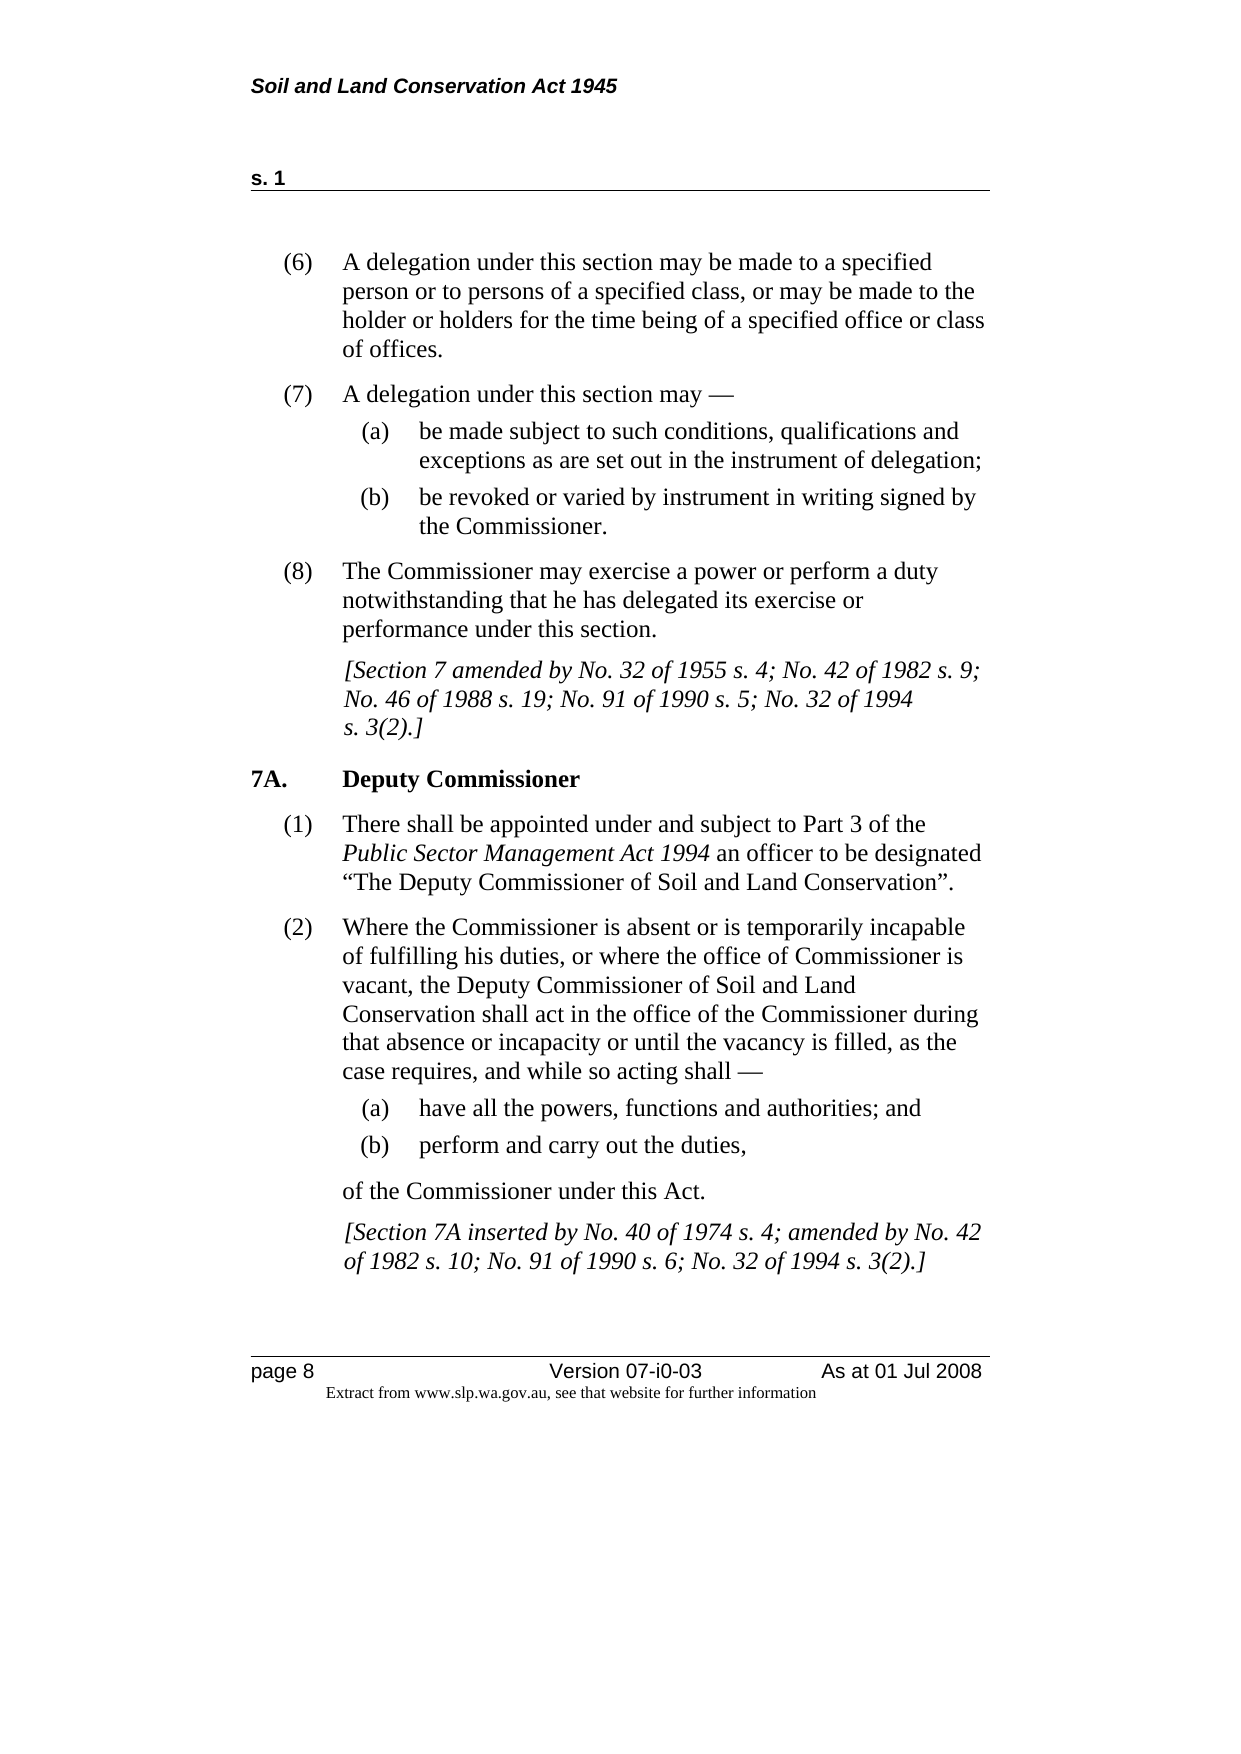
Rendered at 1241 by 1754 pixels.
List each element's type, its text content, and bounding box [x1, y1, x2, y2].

text (8) The Commissioner may exercise a power or perform a duty notwithstanding that he has delegated its exercise or performance under this section. [251, 556, 990, 642]
text (1) There shall be appointed under and subject to Part 3 of the Public Sector Management Act 1994 an officer to be designated “The Deputy Commissioner of Soil and Land Conservation”. [251, 809, 990, 896]
text (a) be made subject to such conditions, qualifications and exceptions as are set out in the instrument of delegation; [251, 416, 990, 474]
text (2) Where the Commissioner is absent or is temporarily incapable of fulfilling his duties, or where the office of Commissioner is vacant, the Deputy Commissioner of Soil and Land Conservation shall act in the office of the Commissioner during that absence or incapacity or until the vacancy is filled, as the case requires, and while so acting shall — [251, 912, 990, 1085]
subtitle 7A. Deputy Commissioner [251, 764, 990, 793]
text (b) be revoked or varied by instrument in writing signed by the Commissioner. [251, 482, 990, 539]
text (6) A delegation under this section may be made to a specified person or to persons of a specified class, or may be made to the holder or holders for the time being of a specified office or class of offices. [251, 247, 990, 362]
text (b) perform and carry out the duties, [251, 1130, 990, 1159]
text (7) A delegation under this section may — [251, 379, 990, 408]
text (a) have all the powers, functions and authorities; and [251, 1093, 990, 1122]
text of the Commissioner under this Act. [251, 1176, 990, 1204]
text [Section 7A inserted by No. 40 of 1974 s. 4; amended by No. 42 of 1982 s. 10; No. 91 of 1990 s. 6; No. 32 of 1994 s. 3(2).] [251, 1217, 990, 1274]
text [Section 7 amended by No. 32 of 1955 s. 4; No. 42 of 1982 s. 9; No. 46 of 1988 s. 19; No. 91 of 1990 s. 5; No. 32 of 1994 s. 3(2).] [251, 655, 990, 741]
